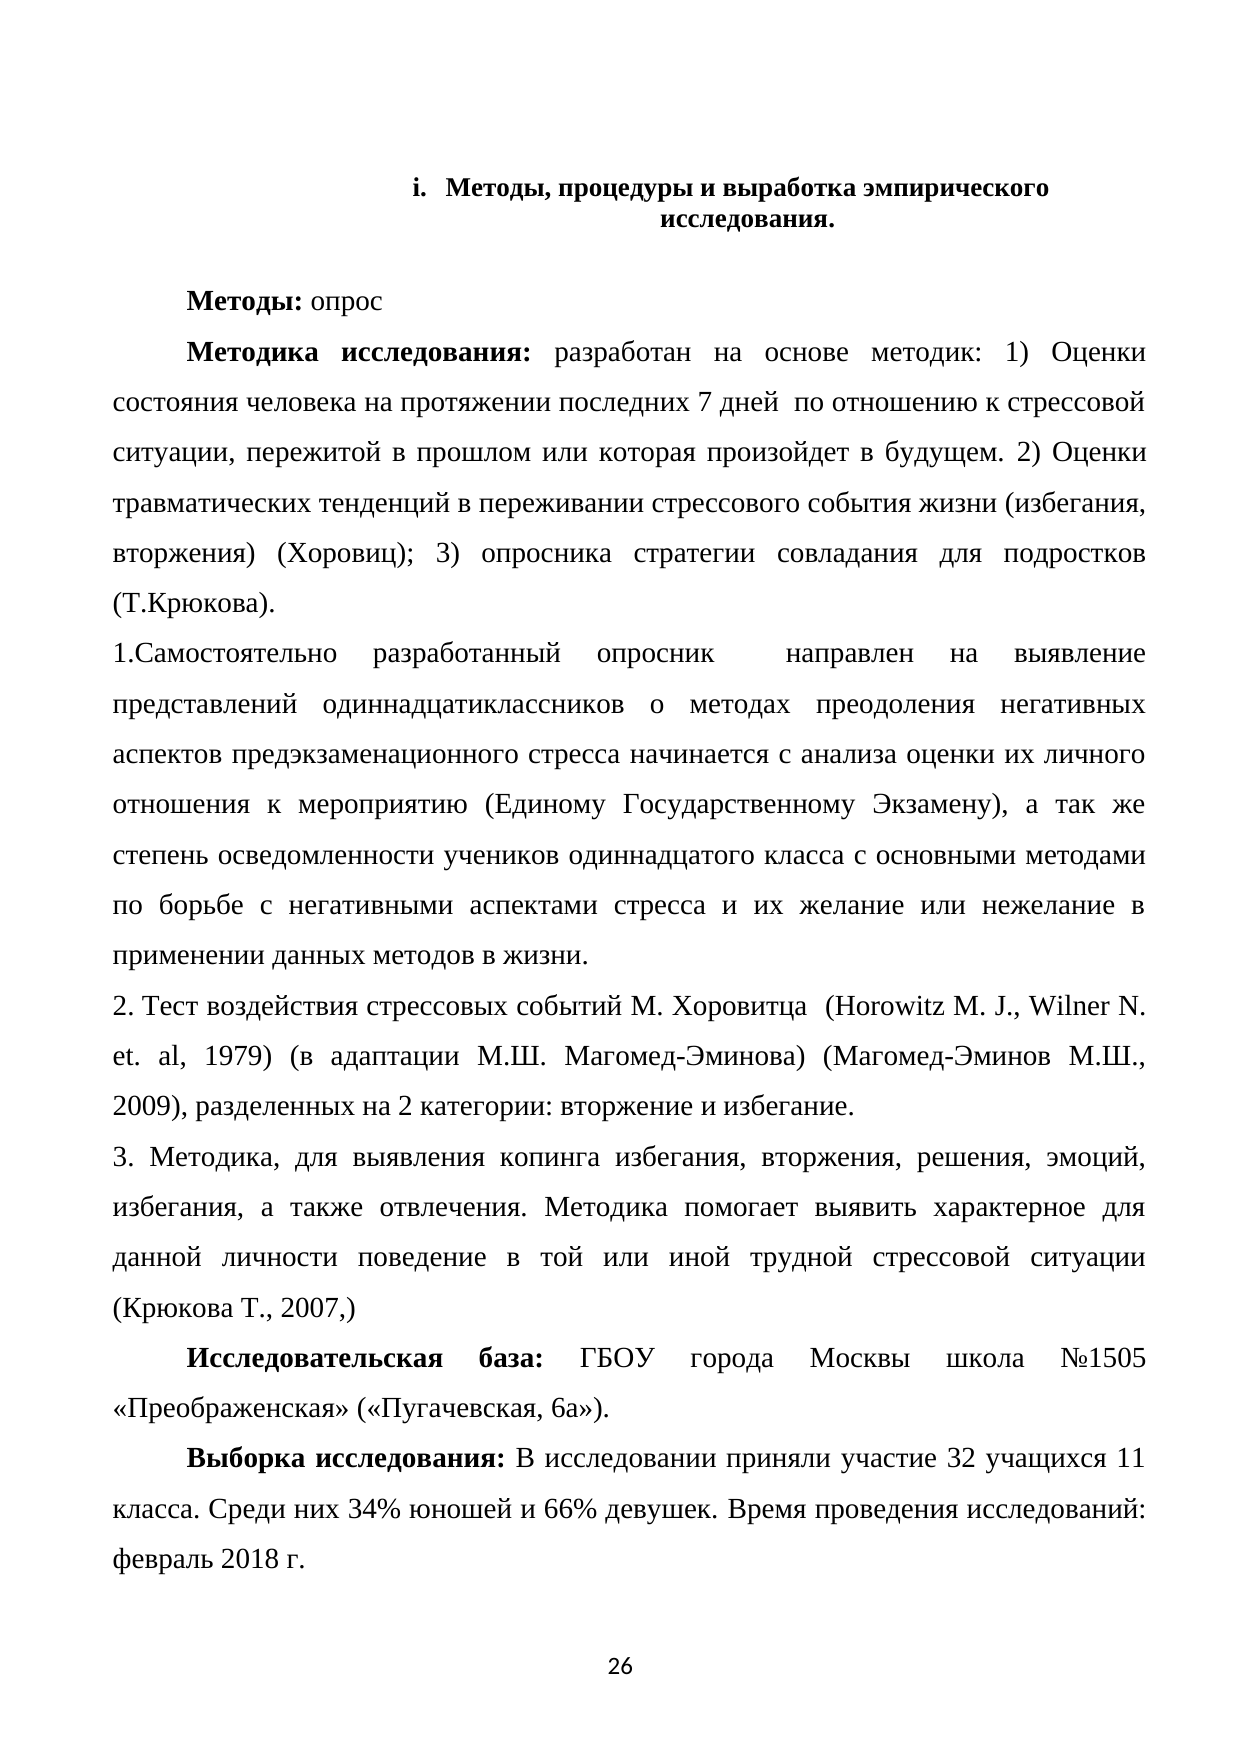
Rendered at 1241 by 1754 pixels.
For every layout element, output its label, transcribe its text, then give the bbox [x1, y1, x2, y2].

text Выборка исследования: В исследовании приняли участие 32 учащихся 11 класса. Среди них 34% юношей и 66% девушек. Время проведения исследований: февраль 2018 г. [112, 1441, 1147, 1575]
text 3. Методика, для выявления копинга избегания, вторжения, решения, эмоций, избегания, а также отвлечения. Методика помогает выявить характерное для данной личности поведение в той или иной трудной стрессовой ситуации (Крюкова Т., 2007,) [112, 1139, 1147, 1323]
text 2. Тест воздействия стрессовых событий М. Хоровитца (Horowitz M. J., Wilner N. et. al, 1979) (в адаптации М.Ш. Магомед-Эминова) (Магомед-Эминов М.Ш., 2009), разделенных на 2 категории: вторжение и избегание. [112, 988, 1147, 1122]
text Методика исследования: разработан на основе методик: 1) Оценки состояния человека на протяжении последних 7 дней по отношению к стрессовой ситуации, пережитой в прошлом или которая произойдет в будущем. 2) Оценки травматических тенденций в переживании стрессового события жизни (избегания, вторжения) (Хоровиц); 3) опросника стратегии совладания для подростков (Т.Крюкова). [112, 334, 1147, 619]
subtitle Методы, процедуры и выработка эмпирического исследования. [348, 171, 1128, 233]
text Методы: опрос [172, 283, 1147, 317]
text Исследовательская база: ГБОУ города Москвы школа №1505 «Преображенская» («Пугачевская, 6а»). [112, 1340, 1147, 1424]
text 1.Самостоятельно разработанный опросник направлен на выявление представлений одиннадцатиклассников о методах преодоления негативных аспектов предэкзаменационного стресса начинается с анализа оценки их личного отношения к мероприятию (Единому Государственному Экзамену), а так же степень осведомленности учеников одиннадцатого класса с основными методами по борьбе с негативными аспектами стресса и их желание или нежелание в применении данных методов в жизни. [112, 636, 1147, 971]
